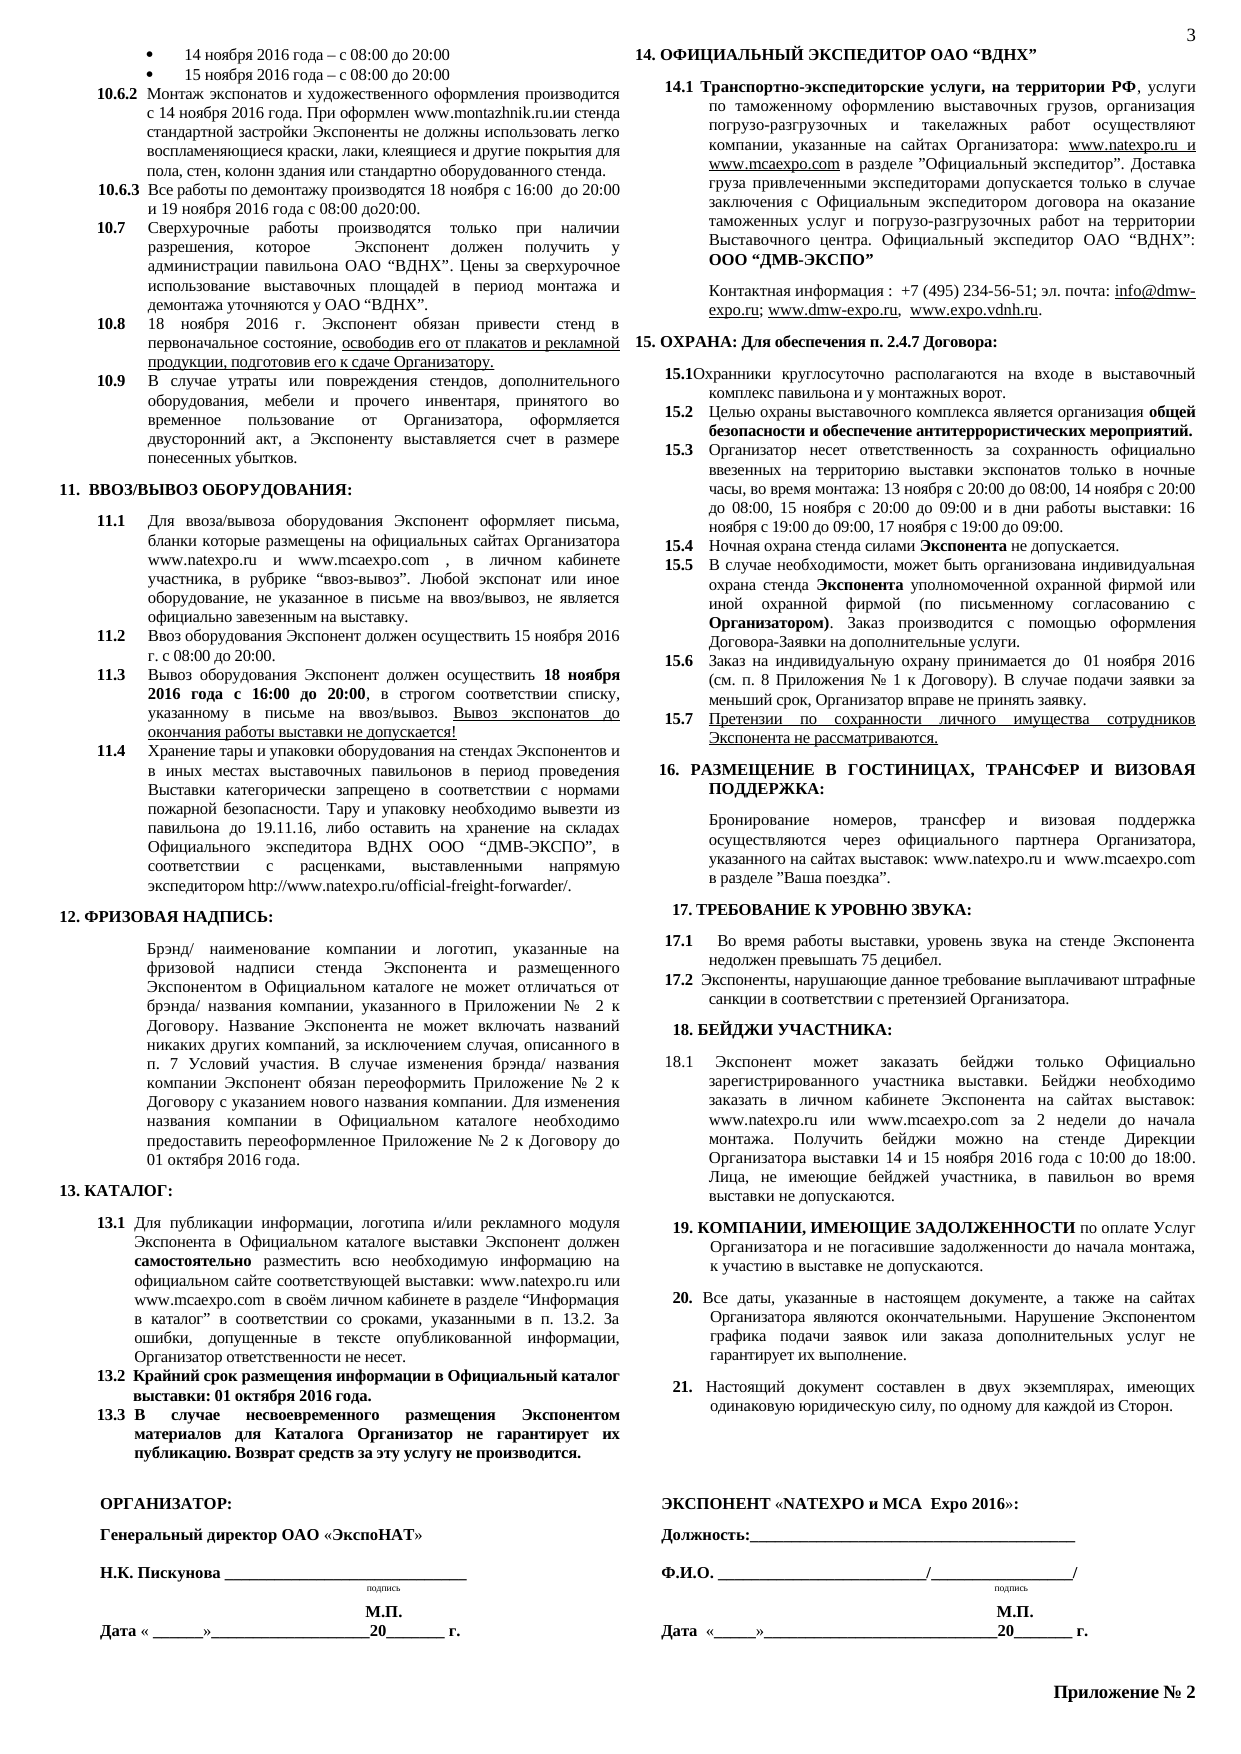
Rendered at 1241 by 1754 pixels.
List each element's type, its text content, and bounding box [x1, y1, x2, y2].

list Ввоз/вывоз оборудования: [59, 479, 620, 499]
text 20. Все даты, указанные в настоящем документе, а также на сайтах Организатора являются окончательными. Нарушение Экспонентом графика подачи заявок или заказа дополнительных услуг не гарантирует их выполнение. [672, 1288, 1196, 1364]
text 16. РАЗМЕЩЕНИЕ В ГОСТИНИЦАХ, ТРАНСФЕР И ВИЗОВАЯ ПОДДЕРЖКА: [658, 759, 1196, 798]
text 13. Каталог: [59, 1181, 620, 1200]
list В случае несвоевременного размещения Экспонентом материалов для Каталога Организатор не гарантирует их публикацию. Возврат средств за эту услугу не производится. [97, 1404, 620, 1462]
text 17.1 Во время работы выставки, уровень звука на стенде Экспонента недолжен превышать 75 децибел. [664, 931, 1196, 969]
list Претензии по сохранности личного имущества сотрудников Экспонента не рассматриваются. [664, 708, 1196, 747]
list Ночная охрана стенда силами Экспонента не допускается. [664, 536, 1196, 555]
table_cell Дата « ______»___________________20_______ г. [89, 1621, 650, 1640]
table_cell М.П. [89, 1601, 650, 1621]
text 17. ТРЕБОВАНИЕ К УРОВНЮ ЗВУКА: [672, 899, 1196, 918]
list 15 ноября 2016 года – с 08:00 до 20:00 [147, 64, 620, 84]
list Монтаж экспонатов и художественного оформления производится c 14 ноября 2016 года. При оформлен www.montazhnik.ru.ии стенда стандартной застройки Экспоненты не должны использовать легко воспламеняющиеся краски, лаки, клеящиеся и другие покрытия для пола, стен, колонн здания или стандартно оборудованного стенда. [97, 84, 620, 179]
text 14.1 Транспортно-экспедиторские услуги, на территории РФ, услуги по таможенному оформлению выставочных грузов, организация погрузо-разгрузочных и такелажных работ осуществляют компании, указанные на сайтах Организатора: www.natexpo.ru и www.mcaexpo.com в разделе ”Официальный экспедитор”. Доставка груза привлеченными экспедиторами допускается только в случае заключения с Официальным экспедитором договора на оказание таможенных услуг и погрузо-разгрузочных работ на территории Выставочного центра. Официальный экспедитор ОАО “ВДНХ”: ООО “ДМВ-ЭКСПО” [664, 77, 1196, 268]
text 19. Компании, имеющие задолженности по оплате Услуг Организатора и не погасившие задолженности до начала монтажа, к участию в выставке не допускаются. [672, 1218, 1196, 1275]
text 15. ОХРАНА: Для обеспечения п. 2.4.7 Договора: [635, 332, 1196, 351]
text Контактная информация : +7 (495) 234-56-51; эл. почта: info@dmw-expo.ru; www.dmw-expo.ru, www.expo.vdnh.ru. [708, 281, 1196, 319]
text Брэнд/ наименование компании и логотип, указанные на фризовой надписи стенда Экспонента и размещенного Экспонентом в Официальном каталоге не может отличаться от брэнда/ названия компании, указанного в Приложении № 2 к Договору. Название Экспонента не может включать названий никаких других компаний, за исключением случая, описанного в п. 7 Условий участия. В случае изменения брэнда/ названия компании Экспонент обязан переоформить Приложение № 2 к Договору с указанием нового названия компании. Для изменения названия компании в Официальном каталоге необходимо предоставить переоформленное Приложение № 2 к Договору до 01 октября 2016 года. [147, 939, 620, 1169]
list Хранение тары и упаковки оборудования на стендах Экспонентов и в иных местах выставочных павильонов в период проведения Выставки категорически запрещено в соответствии с нормами пожарной безопасности. Тару и упаковку необходимо вывезти из павильона до 19.11.16, либо оставить на хранение на складах Официального экспедитора ВДНХ ООО “ДМВ-ЭКСПО”, в соответствии с расценками, выставленными напрямую экспедитором http://www.natexpo.ru/official-freight-forwarder/. [97, 741, 620, 894]
list 14 ноября 2016 года – с 08:00 до 20:00 [147, 45, 620, 64]
list Сверхурочные работы производятся только при наличии разрешения, которое Экспонент должен получить у администрации павильона ОАО “ВДНХ”. Цены за сверхурочное использование выставочных площадей в период монтажа и демонтажа уточняются у ОАО “ВДНХ”. [97, 218, 620, 314]
text Приложение № 2 [856, 1681, 1196, 1702]
text 21. Настоящий документ составлен в двух экземплярах, имеющих одинаковую юридическую силу, по одному для каждой из Сторон. [672, 1377, 1196, 1415]
list В случае утраты или повреждения стендов, дополнительного оборудования, мебели и прочего инвентаря, принятого во временное пользование от Организатора, оформляется двусторонний акт, а Экспоненту выставляется счет в размере понесенных убытков. [97, 371, 620, 467]
list Организатор несет ответственность за сохранность официально ввезенных на территорию выставки экспонатов только в ночные часы, во время монтажа: 13 ноября с 20:00 до 08:00, 14 ноября с 20:00 до 08:00, 15 ноября с 20:00 до 09:00 и в дни работы выставки: 16 ноября с 19:00 до 09:00, 17 ноября с 19:00 до 09:00. [664, 440, 1196, 536]
list Все работы по демонтажу производятся 18 ноября с 16:00 до 20:00 и 19 ноября 2016 года с 08:00 до20:00. [98, 179, 620, 218]
table_header ЭКСПОНЕНТ «NATEXPO и MCA Expo 2016»: [650, 1475, 1192, 1525]
text 14. Официальный экспедитор ОАО “ВДНХ” [635, 45, 1196, 64]
table_cell Должность:_______________________________________ [650, 1525, 1192, 1544]
list 18 ноября 2016 г. Экспонент обязан привести стенд в первоначальное состояние, освободив его от плакатов и рекламной продукции, подготовив его к сдаче Организатору. [97, 314, 620, 371]
list Крайний срок размещения информации в Официальный каталог выставки: 01 октября 2016 года. [97, 1366, 620, 1404]
list Для публикации информации, логотипа и/или рекламного модуля Экспонента в Официальном каталоге выставки Экспонент должен самостоятельно разместить всю необходимую информацию на официальном сайте соответствующей выставки: www.natexpo.ru или www.mcaexpo.com в своём личном кабинете в разделе “Информация в каталог” в соответствии со сроками, указанными в п. 13.2. За ошибки, допущенные в тексте опубликованной информации, Организатор ответственности не несет. [97, 1213, 620, 1366]
list Ввоз оборудования Экспонент должен осуществить 15 ноября 2016 г. с 08:00 до 20:00. [97, 626, 620, 664]
text 18. БЕйджи участника: [672, 1020, 1196, 1039]
text 18.1 Экспонент может заказать бейджи только Официально зарегистрированного участника выставки. Бейджи необходимо заказать в личном кабинете Экспонента на сайтах выставок: www.natexpo.ru или www.mcaexpo.com за 2 недели до начала монтажа. Получить бейджи можно на стенде Дирекции Организатора выставки 14 и 15 ноября 2016 года с 10:00 до 18:00. Лица, не имеющие бейджей участника, в павильон во время выставки не допускаются. [664, 1052, 1196, 1205]
table_cell Дата «_____»____________________________20_______ г. [650, 1621, 1192, 1640]
list Целью охраны выставочного комплекса является организация общей безопасности и обеспечение антитеррористических мероприятий. [664, 402, 1196, 440]
table_cell М.П. [650, 1601, 1192, 1621]
text 12. Фризовая надпись: [59, 907, 620, 926]
table_cell Н.К. Пискунова _____________________________ подпись [89, 1544, 650, 1601]
text 17.2 Экспоненты, нарушающие данное требование выплачивают штрафные санкции в соответствии с претензией Организатора. [664, 969, 1196, 1008]
table_cell Ф.И.О. _________________________/_________________/ подпись [650, 1544, 1192, 1601]
text Бронирование номеров, трансфер и визовая поддержка осуществляются через официального партнера Организатора, указанного на сайтах выставок: www.natexpo.ru и www.mcaexpo.com в разделе ”Ваша поездка”. [708, 810, 1196, 887]
list Заказ на индивидуальную охрану принимается до 01 ноября 2016 (см. п. 8 Приложения № 1 к Договору). В случае подачи заявки за меньший срок, Организатор вправе не принять заявку. [664, 651, 1196, 708]
list Вывоз оборудования Экспонент должен осуществить 18 ноября 2016 года с 16:00 до 20:00, в строгом соответствии списку, указанному в письме на ввоз/вывоз. Вывоз экспонатов до окончания работы выставки не допускается! [97, 664, 620, 741]
text 15.1Охранники круглосуточно располагаются на входе в выставочный комплекс павильона и у монтажных ворот. [664, 363, 1196, 402]
list Для ввоза/вывоза оборудования Экспонент оформляет письма, бланки которые размещены на официальных сайтах Организатора www.natexpo.ru и www.mcaexpo.com , в личном кабинете участника, в рубрике “ввоз-вывоз”. Любой экспонат или иное оборудование, не указанное в письме на ввоз/вывоз, не является официально завезенным на выставку. [97, 511, 620, 626]
list В случае необходимости, может быть организована индивидуальная охрана стенда Экспонента уполномоченной охранной фирмой или иной охранной фирмой (по письменному согласованию с Организатором). Заказ производится с помощью оформления Договора-Заявки на дополнительные услуги. [664, 555, 1196, 651]
table_cell Генеральный директор ОАО «ЭкспоНАТ» [89, 1525, 650, 1544]
table_header ОРГАНИЗАТОР: [89, 1475, 650, 1525]
